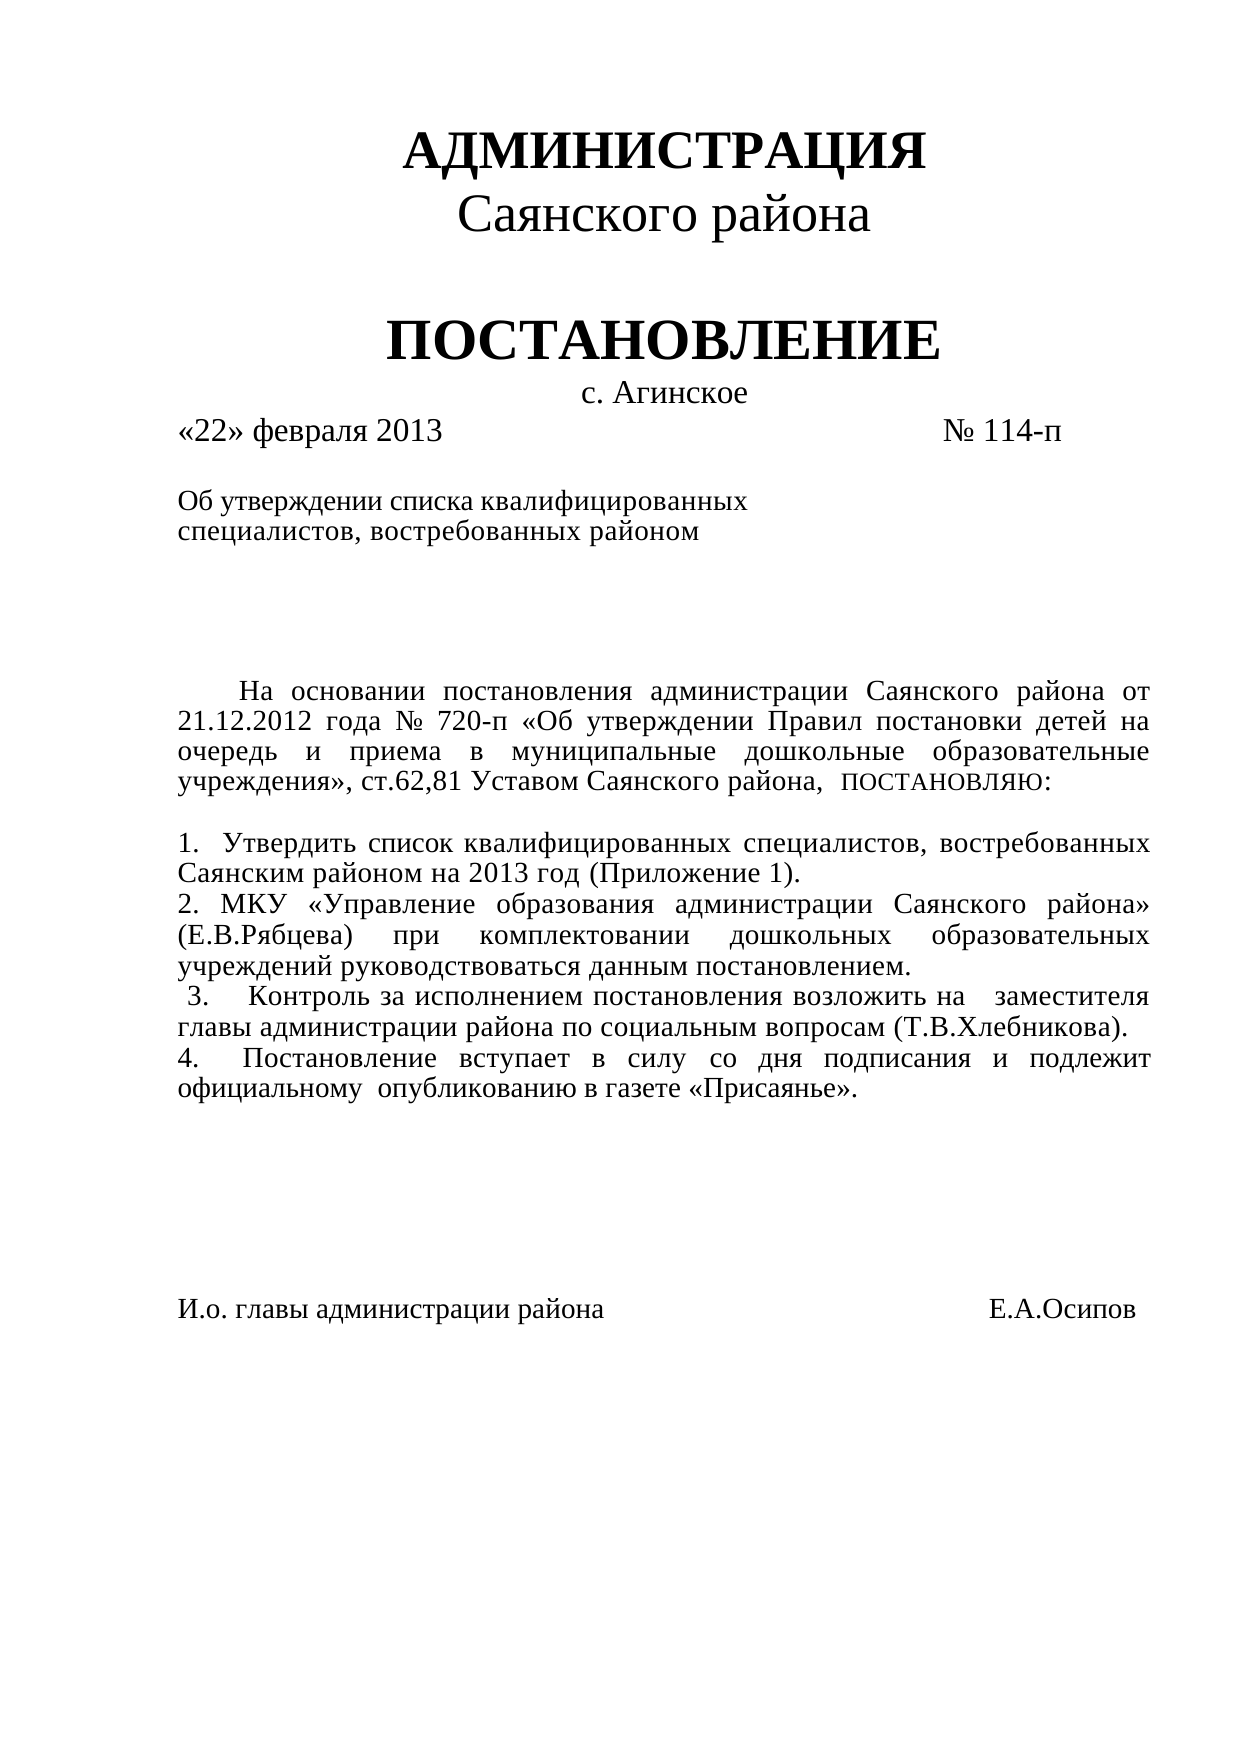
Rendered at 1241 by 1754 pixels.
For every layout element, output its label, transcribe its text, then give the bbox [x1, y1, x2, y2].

text 4. Постановление вступает в силу со дня подписания и подлежит официальному опубликованию в газете «Присаянье». [177, 1043, 1152, 1104]
text Саянского района [177, 180, 1152, 243]
text 3. Контроль за исполнением постановления возложить на заместителя главы администрации района по социальным вопросам (Т.В.Хлебникова). [177, 981, 1152, 1043]
text 1. Утвердить список квалифицированных специалистов, востребованных Саянским районом на 2013 год (Приложение 1). [177, 827, 1152, 889]
text ПОСТАНОВЛЕНИЕ [177, 305, 1152, 372]
text 2. МКУ «Управление образования администрации Саянского района» (Е.В.Рябцева) при комплектовании дошкольных образовательных учреждений руководствоваться данным постановлением. [177, 889, 1152, 981]
text «22» февраля 2013 № 114-п [177, 410, 1152, 449]
text Об утверждении списка квалифицированных специалистов, востребованных районом [177, 486, 796, 547]
text с. Агинское [177, 372, 1152, 410]
text И.о. главы администрации района Е.А.Осипов [177, 1291, 1152, 1324]
title АДМИНИСТРАЦИЯ [177, 118, 1152, 180]
text На основании постановления администрации Саянского района от 21.12.2012 года № 720-п «Об утверждении Правил постановки детей на очередь и приема в муниципальные дошкольные образовательные учреждения», ст.62,81 Уставом Саянского района, ПОСТАНОВЛЯЮ: [177, 677, 1152, 797]
